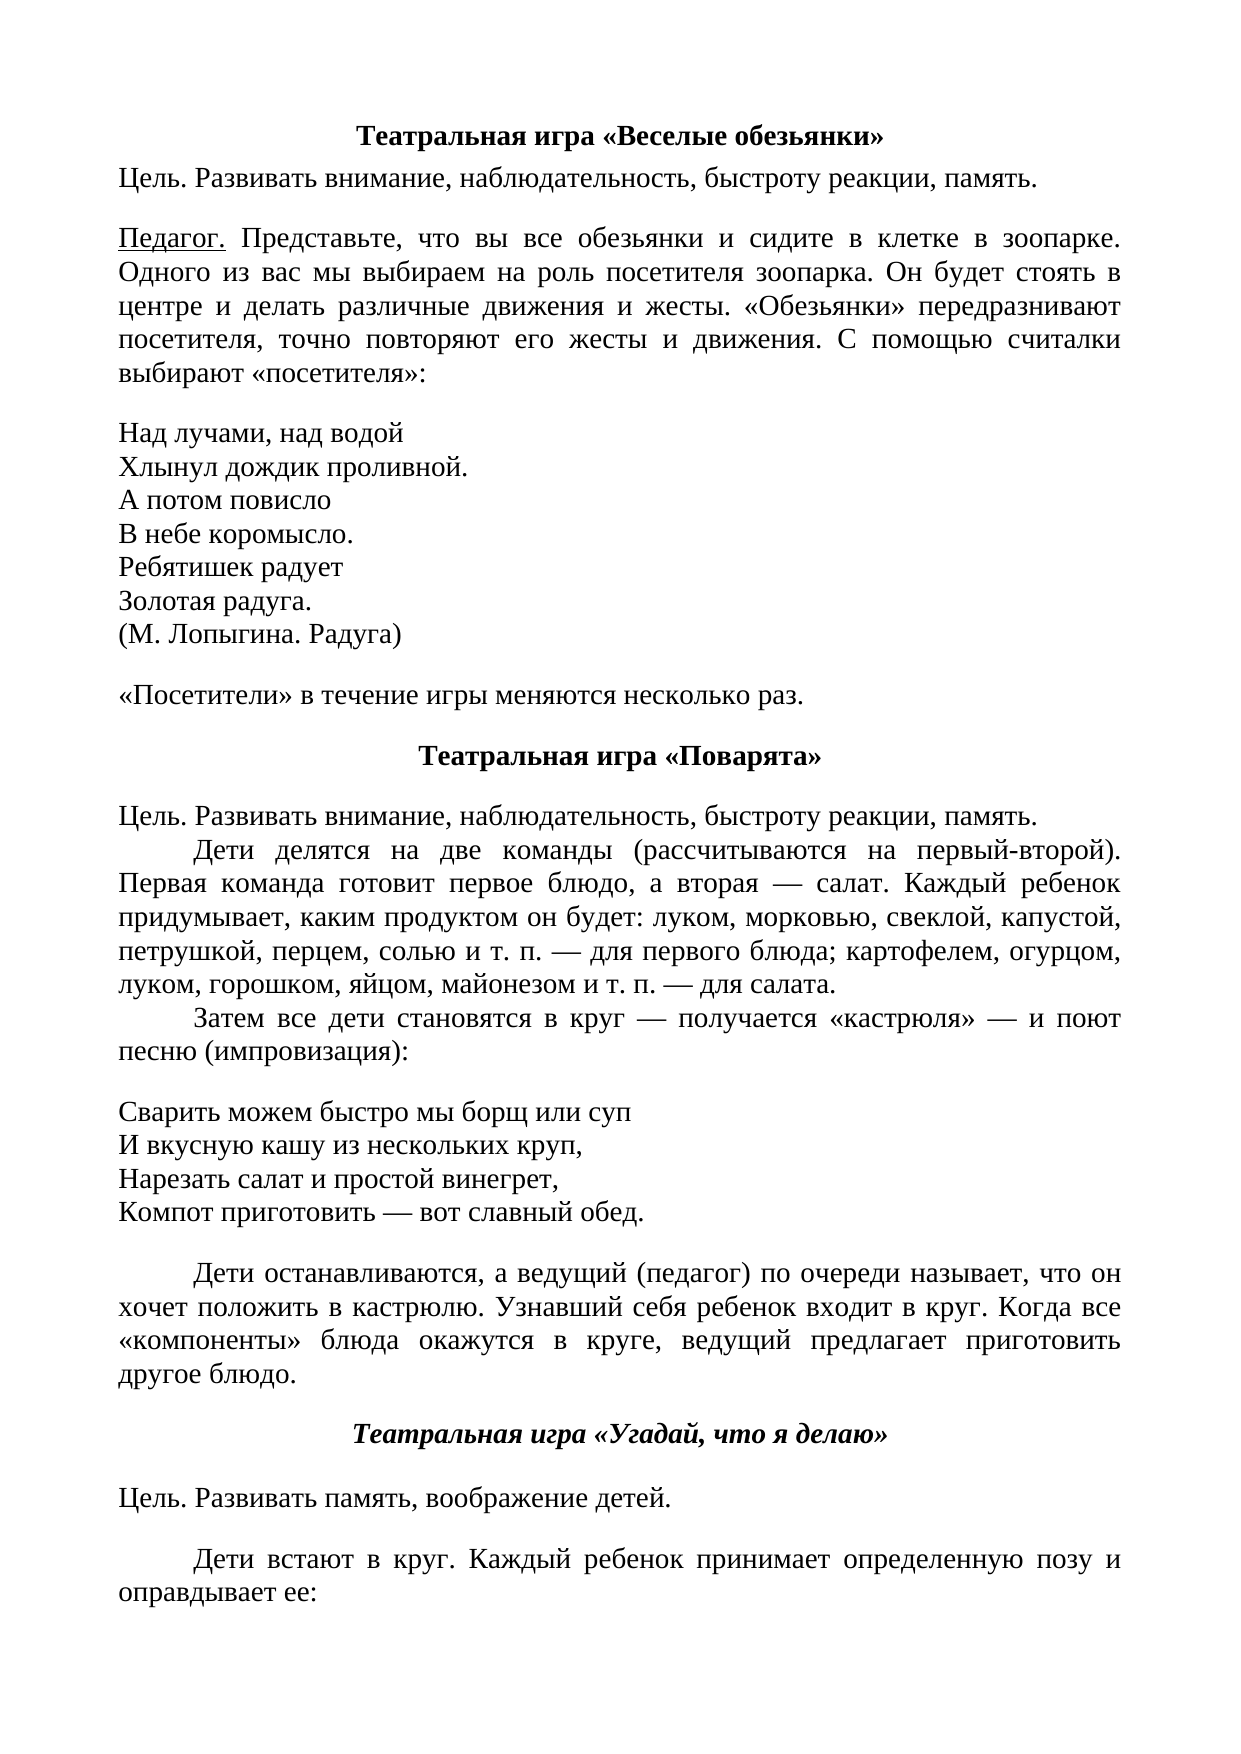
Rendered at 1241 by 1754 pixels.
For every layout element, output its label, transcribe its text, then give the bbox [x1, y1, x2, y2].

text Педагог. Представьте, что вы все обезьянки и сидите в клетке в зоопарке. Одного из вас мы выбираем на роль посетителя зоопарка. Он будет стоять в центре и делать различные движения и жесты. «Обезьянки» передразнивают посетителя, точно повторяют его жесты и движения. С помощью считалки выбирают «посетителя»: [118, 221, 1122, 388]
text Театральная игра «Поварята» [118, 738, 1122, 771]
text Цель. Развивать внимание, наблюдательность, быстроту реакции, память. [118, 160, 1122, 193]
text В небе коромысло. [118, 516, 1122, 549]
text Компот приготовить — вот славный обед. [118, 1194, 1122, 1228]
text Затем все дети становятся в круг — получается «кастрюля» — и поют песню (импровизация): [118, 1000, 1122, 1067]
text Хлынул дождик проливной. [118, 449, 1122, 482]
text Цель. Развивать память, воображение детей. [118, 1480, 1122, 1514]
text Дети останавливаются, а ведущий (педагог) по очереди называет, что он хочет положить в кастрюлю. Узнавший себя ребенок входит в круг. Когда все «компоненты» блюда окажутся в круге, ведущий предлагает приготовить другое блюдо. [118, 1255, 1122, 1389]
text Дети делятся на две команды (рассчитываются на первый-второй). Первая команда готовит первое блюдо, а вторая — салат. Каждый ребенок придумывает, каким продуктом он будет: луком, морковью, свеклой, капустой, петрушкой, перцем, солью и т. п. — для первого блюда; картофелем, огурцом, луком, горошком, яйцом, майонезом и т. п. — для салата. [118, 832, 1122, 1000]
text Цель. Развивать внимание, наблюдательность, быстроту реакции, память. [118, 798, 1122, 832]
text А потом повисло [118, 482, 1122, 516]
text И вкусную кашу из нескольких круп, [118, 1127, 1122, 1161]
text Театральная игра «Веселые обезьянки» [118, 118, 1122, 152]
text Театральная игра «Угадай, что я делаю» [118, 1416, 1122, 1450]
text Золотая радуга. [118, 583, 1122, 617]
text Дети встают в круг. Каждый ребенок принимает определенную позу и оправдывает ее: [118, 1541, 1122, 1608]
text «Посетители» в течение игры меняются несколько раз. [118, 677, 1122, 711]
text Ребятишек радует [118, 549, 1122, 583]
text Над лучами, над водой [118, 415, 1122, 449]
text (М. Лопыгина. Радуга) [118, 617, 1122, 650]
text Нарезать салат и простой винегрет, [118, 1161, 1122, 1194]
text Сварить можем быстро мы борщ или суп [118, 1094, 1122, 1127]
